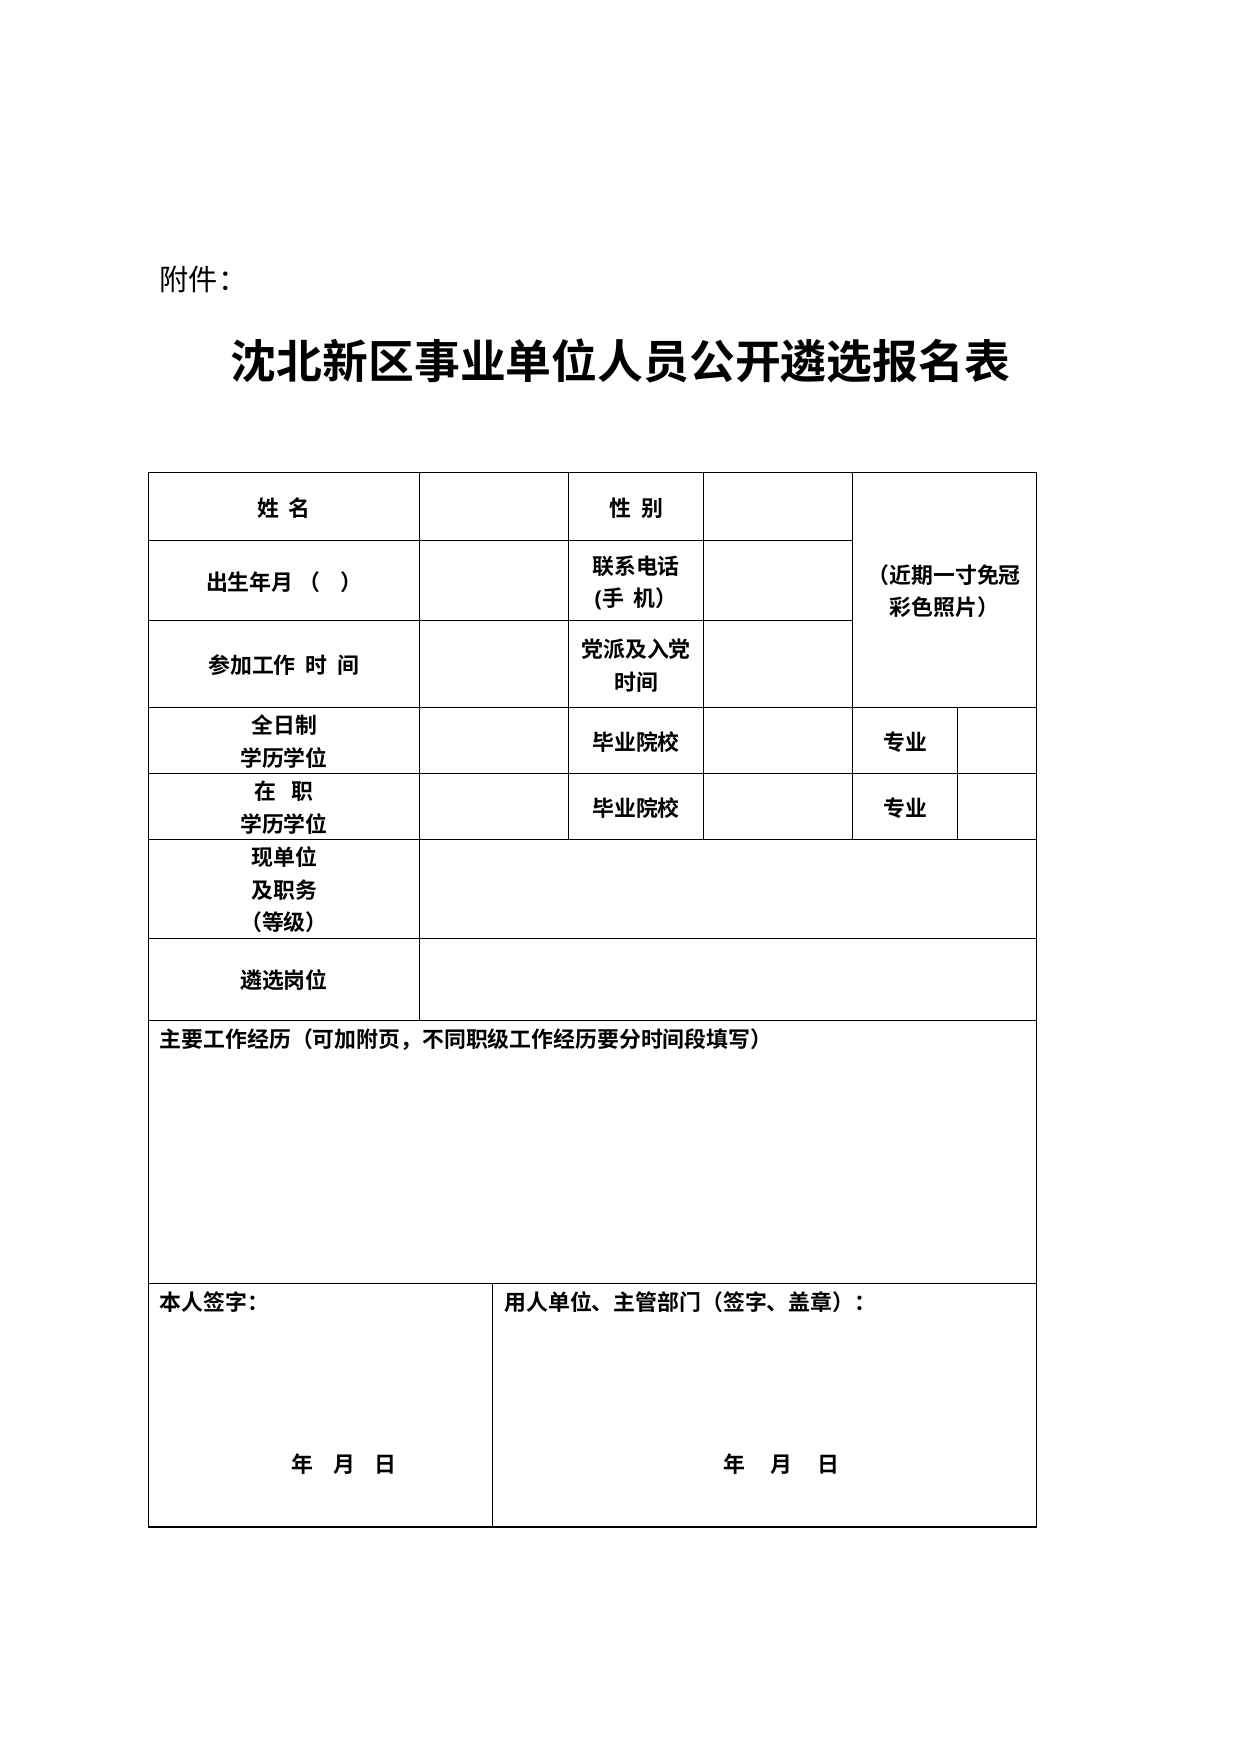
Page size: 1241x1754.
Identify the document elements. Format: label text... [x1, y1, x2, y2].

table_header [420, 473, 568, 540]
table_cell 参加工作 时 间 [149, 621, 419, 707]
text 附件： [159, 245, 1081, 310]
table_cell [420, 541, 568, 620]
table_cell 联系电话 (手 机） [569, 541, 703, 620]
table_cell 遴选岗位 [149, 939, 419, 1020]
table_cell 本人签字： 年 月 日 [149, 1284, 492, 1526]
table_cell 现单位 及职务 （等级） [149, 840, 419, 937]
table_cell 专业 [853, 708, 957, 773]
table_cell 毕业院校 [569, 708, 703, 773]
table_cell [420, 621, 568, 707]
table_cell 出生年月 （ ） [149, 541, 419, 620]
text 沈北新区事业单位人员公开遴选报名表 [159, 310, 1081, 407]
table_cell [420, 840, 1036, 937]
table_header [704, 473, 852, 540]
table_cell 毕业院校 [569, 774, 703, 839]
table_cell [420, 939, 1036, 1020]
table_cell 在 职 学历学位 [149, 774, 419, 839]
table_cell [704, 621, 852, 707]
table_cell 专业 [853, 774, 957, 839]
table_cell [704, 708, 852, 773]
table_cell 主要工作经历（可加附页，不同职级工作经历要分时间段填写） [149, 1021, 1036, 1283]
table_cell 全日制 学历学位 [149, 708, 419, 773]
table_cell [958, 708, 1036, 773]
table_cell [420, 708, 568, 773]
table_header 姓 名 [149, 473, 419, 540]
table_cell [704, 774, 852, 839]
table_cell [420, 774, 568, 839]
table_cell 党派及入党 时间 [569, 621, 703, 707]
table_header （近期一寸免冠彩色照片） [853, 473, 1036, 707]
table_header 性 别 [569, 473, 703, 540]
table_cell [958, 774, 1036, 839]
table_cell 用人单位、主管部门（签字、盖章）： 年 月 日 [493, 1284, 1036, 1526]
table_cell [704, 541, 852, 620]
